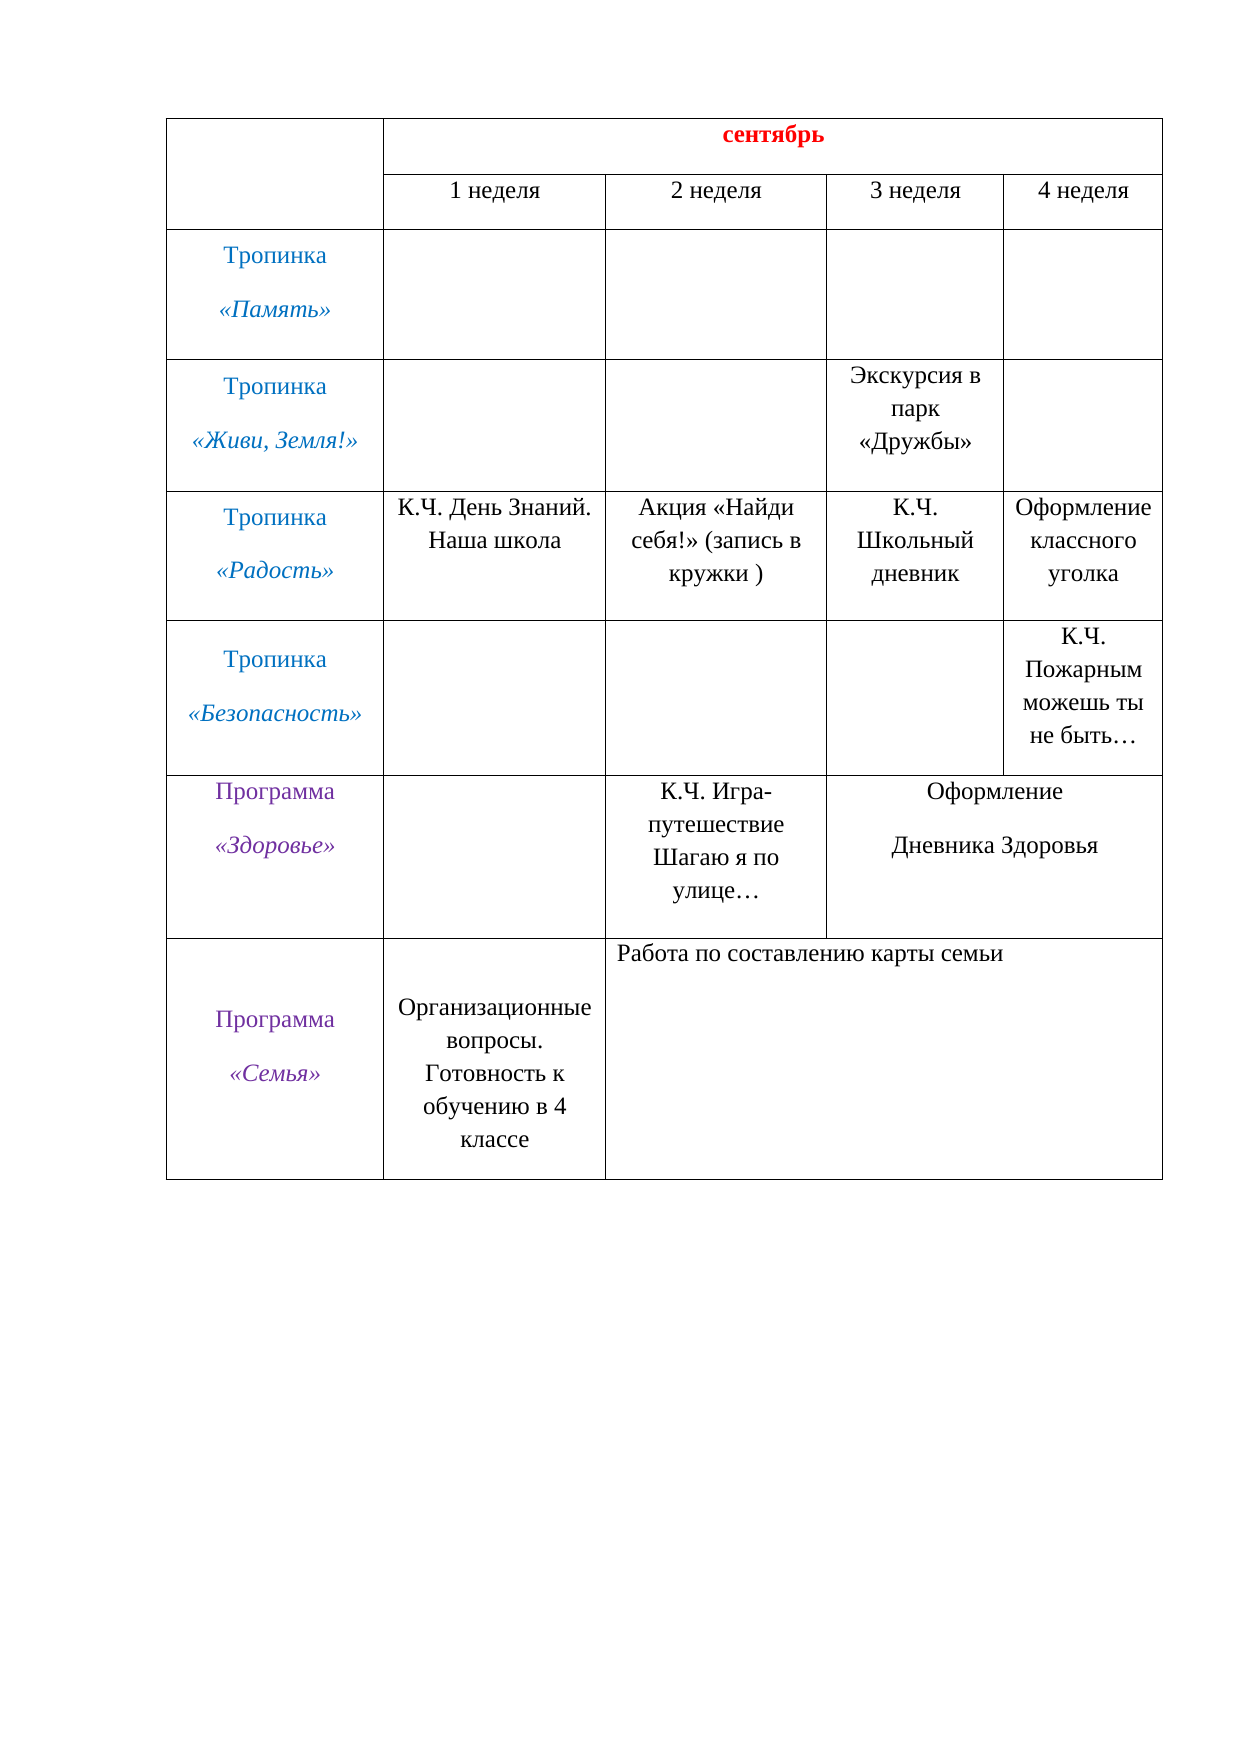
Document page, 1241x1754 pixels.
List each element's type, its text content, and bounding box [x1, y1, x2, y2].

table_cell Тропинка «Живи, Земля!» [167, 360, 383, 491]
table_cell [827, 230, 1003, 359]
table_cell Экскурсия в парк «Дружбы» [827, 360, 1003, 491]
table_cell [384, 776, 605, 937]
table_cell Организационные вопросы. Готовность к обучению в 4 классе [384, 939, 605, 1179]
table_cell [1004, 360, 1162, 491]
table_cell [384, 230, 605, 359]
table_cell [606, 621, 826, 775]
table_cell К.Ч. Игра-путешествие Шагаю я по улице… [606, 776, 826, 937]
table_cell Оформление Дневника Здоровья [827, 776, 1162, 937]
table_cell Оформление классного уголка [1004, 492, 1162, 620]
table_cell К.Ч. Пожарным можешь ты не быть… [1004, 621, 1162, 775]
table_cell 4 неделя [1004, 175, 1162, 229]
table_cell Тропинка «Память» [167, 230, 383, 359]
table_cell [606, 360, 826, 491]
table_header [167, 119, 383, 229]
table_cell Программа «Здоровье» [167, 776, 383, 937]
table_cell К.Ч. Школьный дневник [827, 492, 1003, 620]
table_cell Тропинка «Радость» [167, 492, 383, 620]
table_cell Работа по составлению карты семьи [606, 939, 1162, 1179]
table_cell [384, 360, 605, 491]
table_cell 2 неделя [606, 175, 826, 229]
table_cell Программа «Семья» [167, 939, 383, 1179]
table_cell [384, 621, 605, 775]
table_cell Акция «Найди себя!» (запись в кружки ) [606, 492, 826, 620]
table_header сентябрь [384, 119, 1162, 174]
table_cell [606, 230, 826, 359]
table_cell 1 неделя [384, 175, 605, 229]
table_cell [827, 621, 1003, 775]
table_cell 3 неделя [827, 175, 1003, 229]
table_cell [1004, 230, 1162, 359]
table_cell К.Ч. День Знаний. Наша школа [384, 492, 605, 620]
table_cell Тропинка «Безопасность» [167, 621, 383, 775]
